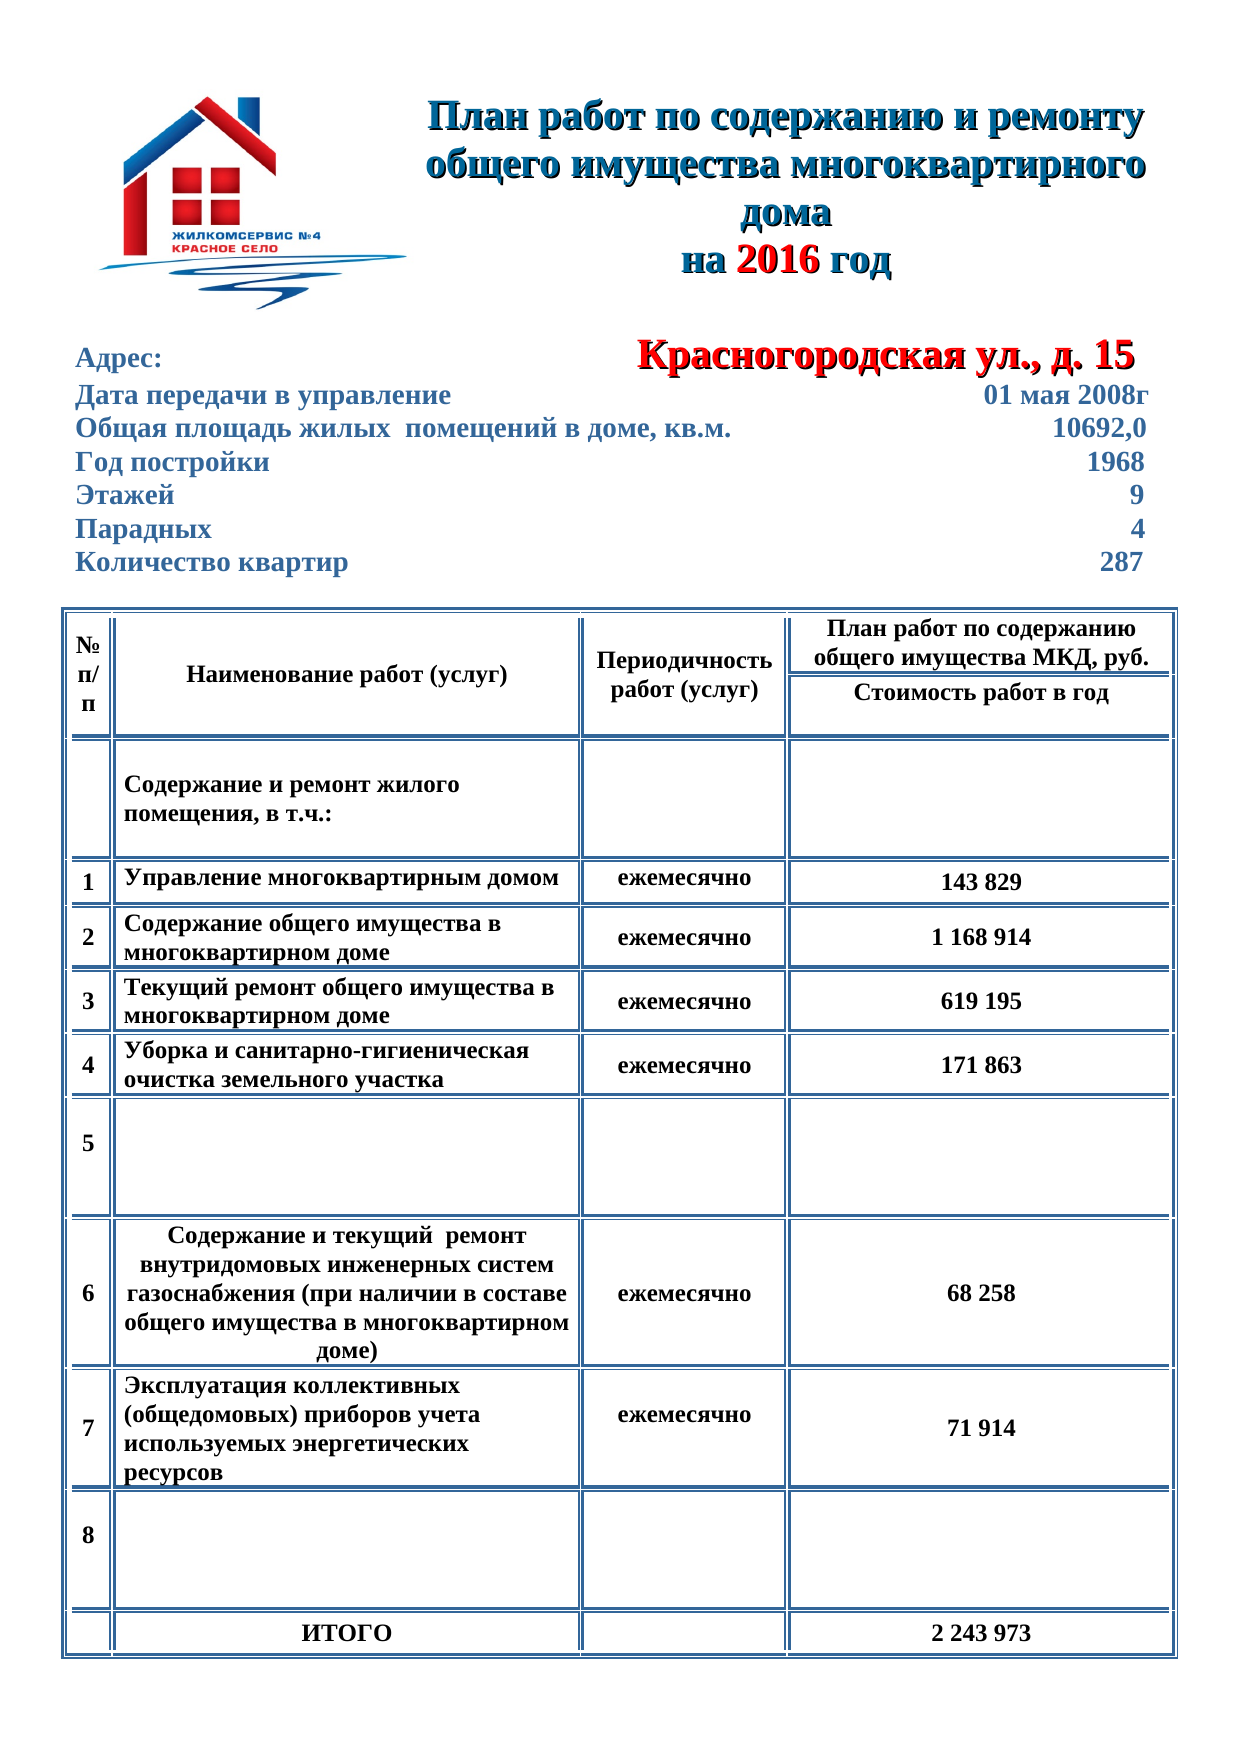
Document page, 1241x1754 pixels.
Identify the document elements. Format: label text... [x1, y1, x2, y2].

table_cell [584, 1099, 784, 1214]
table_cell ежемесячно [584, 862, 784, 902]
table_cell 171 863 [788, 1029, 1175, 1093]
table_cell Управление многоквартирным домом [116, 862, 578, 902]
table_cell 3 [64, 965, 112, 1029]
table_cell Содержание общего имущества в многоквартирном доме [116, 908, 578, 965]
text Парадных 4 [75, 511, 1152, 544]
table_cell ежемесячно [584, 1220, 784, 1364]
text на 2016 год [419, 233, 1152, 281]
table_cell 71 914 [788, 1364, 1175, 1485]
table_cell ежемесячно [584, 972, 784, 1029]
picture [75, 89, 419, 312]
table_cell Эксплуатация коллективных (общедомовых) приборов учета используемых энергетических ресурсов [116, 1370, 578, 1485]
table_cell ежемесячно [584, 1370, 784, 1485]
table_cell 7 [64, 1364, 112, 1485]
table_cell [64, 734, 112, 856]
table_cell ежемесячно [584, 1035, 784, 1093]
table_cell 8 [64, 1485, 112, 1607]
table_cell 5 [64, 1093, 112, 1214]
text Адрес: Красногородская ул., д. 15 [75, 329, 1152, 377]
table_cell 68 258 [788, 1214, 1175, 1364]
table_cell 1 168 914 [788, 902, 1175, 965]
text Дата передачи в управление 01 мая 2008г [75, 377, 1152, 410]
table_cell Уборка и санитарно-гигиеническая очистка земельного участка [116, 1035, 578, 1093]
table_cell [116, 1099, 578, 1214]
table_cell [581, 1607, 787, 1653]
table_cell 2 [64, 902, 112, 965]
table_cell ИТОГО [113, 1607, 581, 1653]
table_cell 4 [64, 1029, 112, 1093]
table_header Периодичность работ (услуг) [581, 610, 787, 734]
table_cell Текущий ремонт общего имущества в многоквартирном доме [116, 972, 578, 1029]
table_cell 143 829 [788, 856, 1175, 902]
table_header № п/п [64, 610, 112, 734]
table_cell [788, 1485, 1175, 1607]
table_cell 2 243 973 [788, 1607, 1175, 1653]
table_cell Стоимость работ в год [788, 671, 1175, 734]
text Общая площадь жилых помещений в доме, кв.м. 10692,0 [75, 410, 1152, 444]
text Этажей 9 [75, 477, 1152, 511]
table_cell [584, 741, 784, 856]
table_cell ежемесячно [584, 908, 784, 965]
table_cell 619 195 [788, 965, 1175, 1029]
table_cell [788, 1093, 1175, 1214]
table_cell [584, 1492, 784, 1607]
table_header План работ по содержанию общего имущества МКД, руб. [788, 613, 1172, 671]
table_header Наименование работ (услуг) [113, 610, 581, 734]
table_cell [64, 1607, 112, 1653]
table_cell [116, 1492, 578, 1607]
table_cell 6 [64, 1214, 112, 1364]
table_cell [788, 734, 1175, 856]
table_cell Содержание и текущий ремонт внутридомовых инженерных систем газоснабжения (при наличии в составе общего имущества в многоквартирном доме) [116, 1220, 578, 1364]
text Количество квартир 287 [75, 544, 1152, 578]
text План работ по содержанию и ремонту общего имущества многоквартирного дома [419, 89, 1152, 233]
text Год постройки 1968 [75, 444, 1152, 477]
table_cell Содержание и ремонт жилого помещения, в т.ч.: [116, 741, 578, 856]
table_cell 1 [64, 856, 112, 902]
